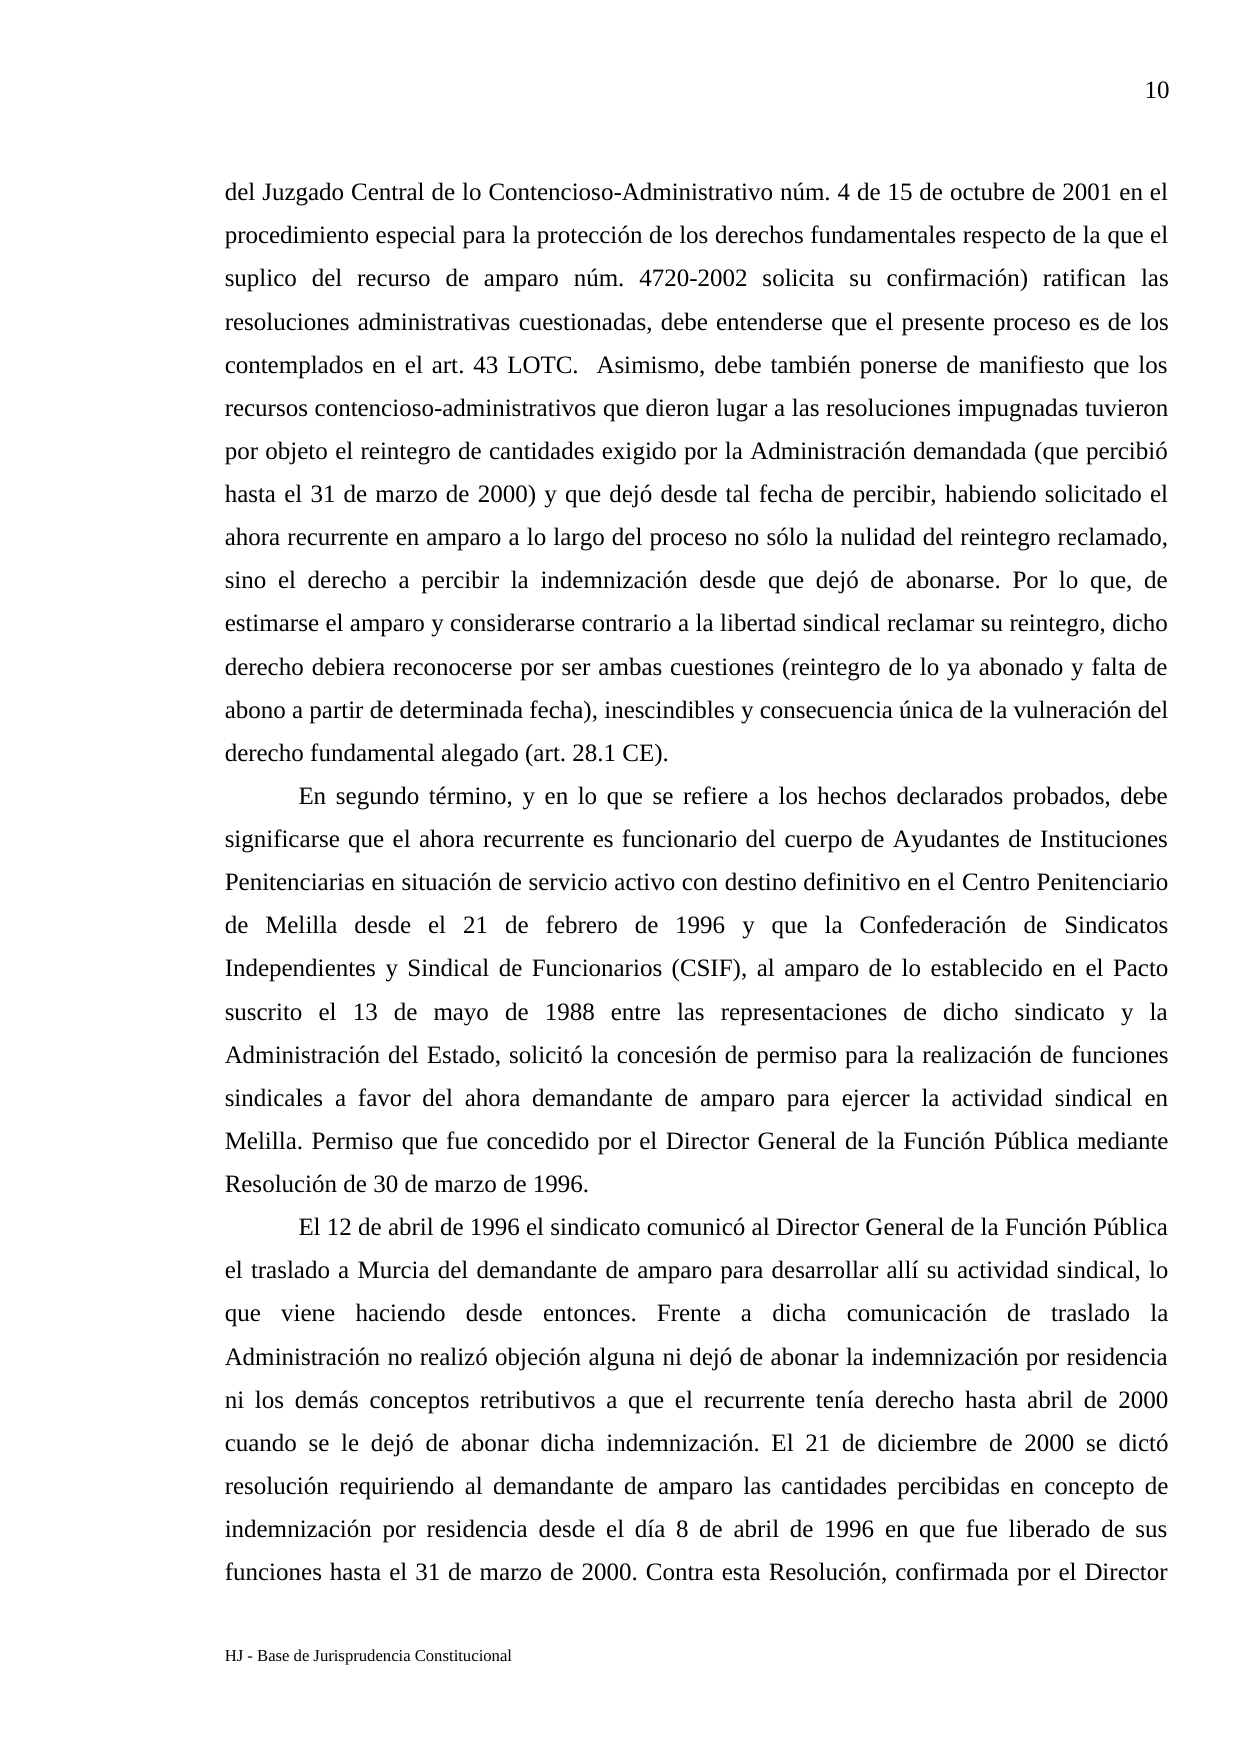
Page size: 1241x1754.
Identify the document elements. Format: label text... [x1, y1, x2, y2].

text En segundo término, y en lo que se refiere a los hechos declarados probados, debe significarse que el ahora recurrente es funcionario del cuerpo de Ayudantes de Instituciones Penitenciarias en situación de servicio activo con destino definitivo en el Centro Penitenciario de Melilla desde el 21 de febrero de 1996 y que la Confederación de Sindicatos Independientes y Sindical de Funcionarios (CSIF), al amparo de lo establecido en el Pacto suscrito el 13 de mayo de 1988 entre las representaciones de dicho sindicato y la Administración del Estado, solicitó la concesión de permiso para la realización de funciones sindicales a favor del ahora demandante de amparo para ejercer la actividad sindical en Melilla. Permiso que fue concedido por el Director General de la Función Pública mediante Resolución de 30 de marzo de 1996. [224, 781, 1169, 1198]
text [224, 177, 1169, 767]
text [224, 1212, 1169, 1586]
